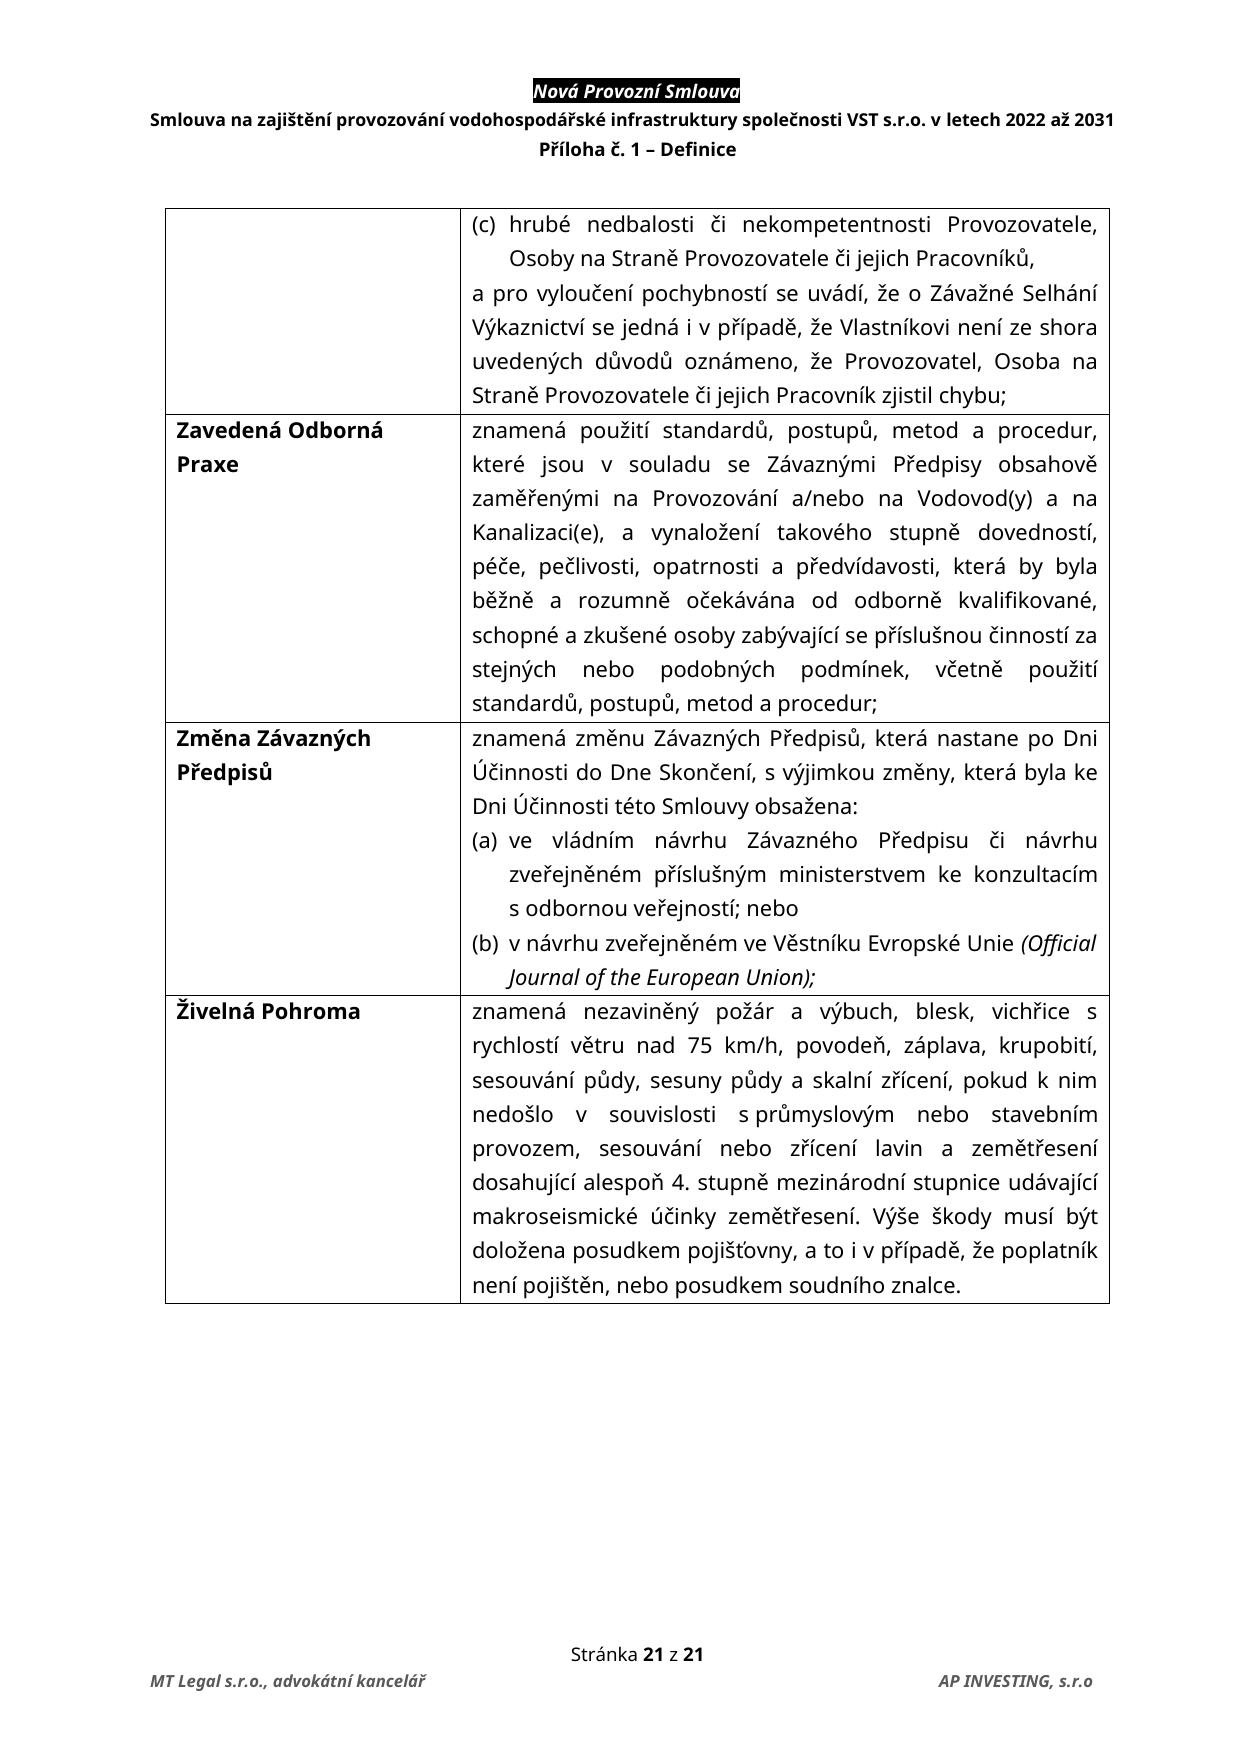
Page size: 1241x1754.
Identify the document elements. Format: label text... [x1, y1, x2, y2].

table_cell Změna Závazných Předpisů [166, 723, 460, 995]
table_cell Zavedená Odborná Praxe [166, 415, 460, 722]
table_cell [166, 209, 460, 414]
table_cell znamená nezaviněný požár a výbuch, blesk, vichřice s rychlostí větru nad 75 km/h, povodeň, záplava, krupobití, sesouvání půdy, sesuny půdy a skalní zřícení, pokud k nim nedošlo v souvislosti s průmyslovým nebo stavebním provozem, sesouvání nebo zřícení lavin a zemětřesení dosahující alespoň 4. stupně mezinárodní stupnice udávající makroseismické účinky zemětřesení. Výše škody musí být doložena posudkem pojišťovny, a to i v případě, že poplatník není pojištěn, nebo posudkem soudního znalce. [461, 996, 1109, 1303]
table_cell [461, 209, 1109, 414]
table_cell Živelná Pohroma [166, 996, 460, 1303]
table_cell znamená změnu Závazných Předpisů, která nastane po Dni Účinnosti do Dne Skončení, s výjimkou změny, která byla ke Dni Účinnosti této Smlouvy obsažena: ve vládním návrhu Závazného Předpisu či návrhu zveřejněném příslušným ministerstvem ke konzultacím s odbornou veřejností; nebo v návrhu zveřejněném ve Věstníku Evropské Unie (Official Journal of the European Union); [461, 723, 1109, 995]
table_cell znamená použití standardů, postupů, metod a procedur, které jsou v souladu se Závaznými Předpisy obsahově zaměřenými na Provozování a/nebo na Vodovod(y) a na Kanalizaci(e), a vynaložení takového stupně dovedností, péče, pečlivosti, opatrnosti a předvídavosti, která by byla běžně a rozumně očekávána od odborně kvalifikované, schopné a zkušené osoby zabývající se příslušnou činností za stejných nebo podobných podmínek, včetně použití standardů, postupů, metod a procedur; [461, 415, 1109, 722]
